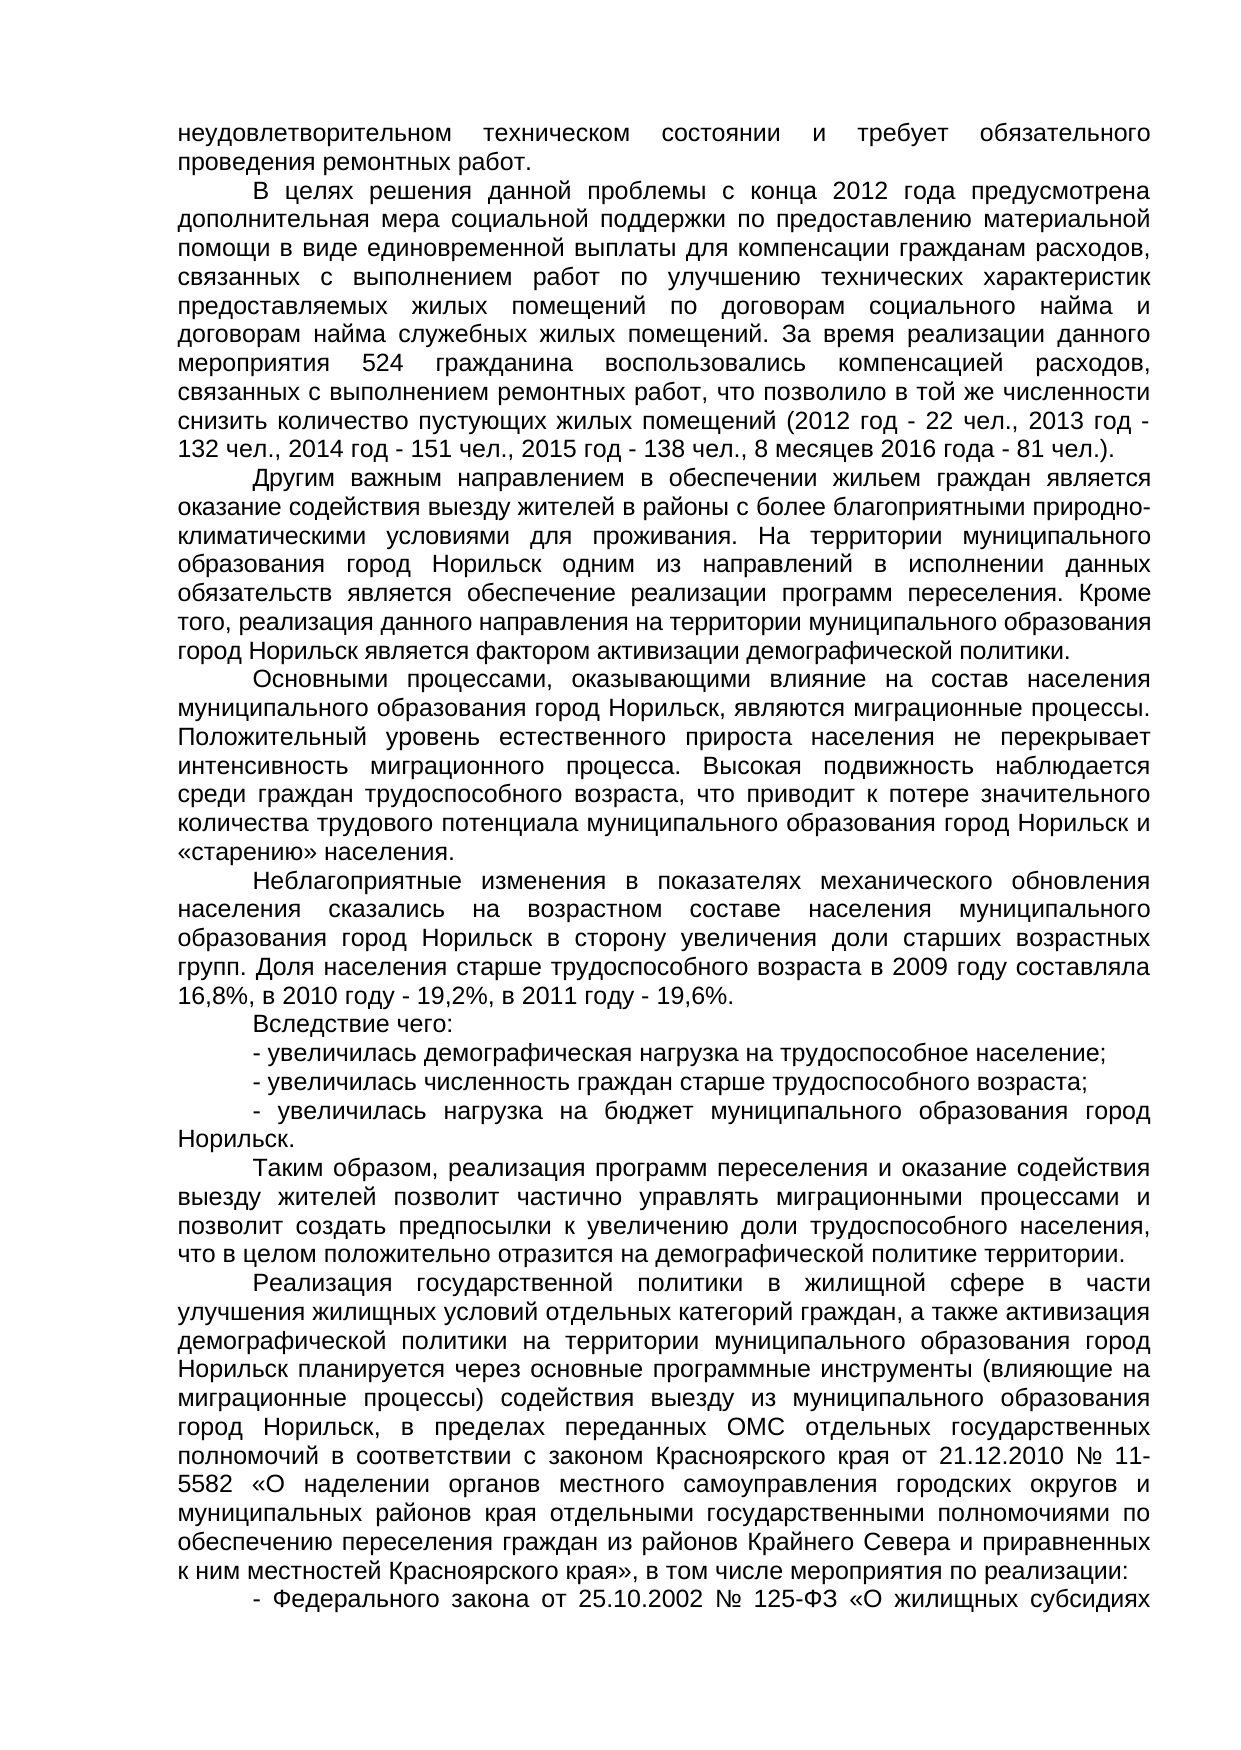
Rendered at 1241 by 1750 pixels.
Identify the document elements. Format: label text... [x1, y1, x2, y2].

text В целях решения данной проблемы с конца 2012 года предусмотрена дополнительная мера социальной поддержки по предоставлению материальной помощи в виде единовременной выплаты для компенсации гражданам расходов, связанных с выполнением работ по улучшению технических характеристик предоставляемых жилых помещений по договорам социального найма и договорам найма служебных жилых помещений. За время реализации данного мероприятия 524 гражданина воспользовались компенсацией расходов, связанных с выполнением ремонтных работ, что позволило в той же численности снизить количество пустующих жилых помещений (2012 год - 22 чел., 2013 год - 132 чел., 2014 год - 151 чел., 2015 год - 138 чел., 8 месяцев 2016 года - 81 чел.). [177, 176, 1152, 463]
text - увеличилась нагрузка на бюджет муниципального образования город Норильск. [177, 1096, 1152, 1153]
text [177, 118, 1152, 176]
text Вследствие чего: [177, 1009, 1152, 1038]
text Реализация государственной политики в жилищной сфере в части улучшения жилищных условий отдельных категорий граждан, а также активизация демографической политики на территории муниципального образования город Норильск планируется через основные программные инструменты (влияющие на миграционные процессы) содействия выезду из муниципального образования город Норильск, в пределах переданных ОМС отдельных государственных полномочий в соответствии с законом Красноярского края от 21.12.2010 № 11-5582 «О наделении органов местного самоуправления городских округов и муниципальных районов края отдельными государственными полномочиями по обеспечению переселения граждан из районов Крайнего Севера и приравненных к ним местностей Красноярского края», в том числе мероприятия по реализации: [177, 1268, 1152, 1584]
text Неблагоприятные изменения в показателях механического обновления населения сказались на возрастном составе населения муниципального образования город Норильск в сторону увеличения доли старших возрастных групп. Доля населения старше трудоспособного возраста в 2009 году составляла 16,8%, в 2010 году - 19,2%, в 2011 году - 19,6%. [177, 866, 1152, 1009]
text - увеличилась численность граждан старше трудоспособного возраста; [177, 1067, 1152, 1096]
text Другим важным направлением в обеспечении жильем граждан является оказание содействия выезду жителей в районы с более благоприятными природно-климатическими условиями для проживания. На территории муниципального образования город Норильск одним из направлений в исполнении данных обязательств является обеспечение реализации программ переселения. Кроме того, реализация данного направления на территории муниципального образования город Норильск является фактором активизации демографической политики. [177, 463, 1152, 664]
text Основными процессами, оказывающими влияние на состав населения муниципального образования город Норильск, являются миграционные процессы. Положительный уровень естественного прироста населения не перекрывает интенсивность миграционного процесса. Высокая подвижность наблюдается среди граждан трудоспособного возраста, что приводит к потере значительного количества трудового потенциала муниципального образования город Норильск и «старению» населения. [177, 664, 1152, 866]
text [177, 1584, 1152, 1613]
text Таким образом, реализация программ переселения и оказание содействия выезду жителей позволит частично управлять миграционными процессами и позволит создать предпосылки к увеличению доли трудоспособного населения, что в целом положительно отразится на демографической политике территории. [177, 1153, 1152, 1268]
text - увеличилась демографическая нагрузка на трудоспособное население; [177, 1038, 1152, 1067]
